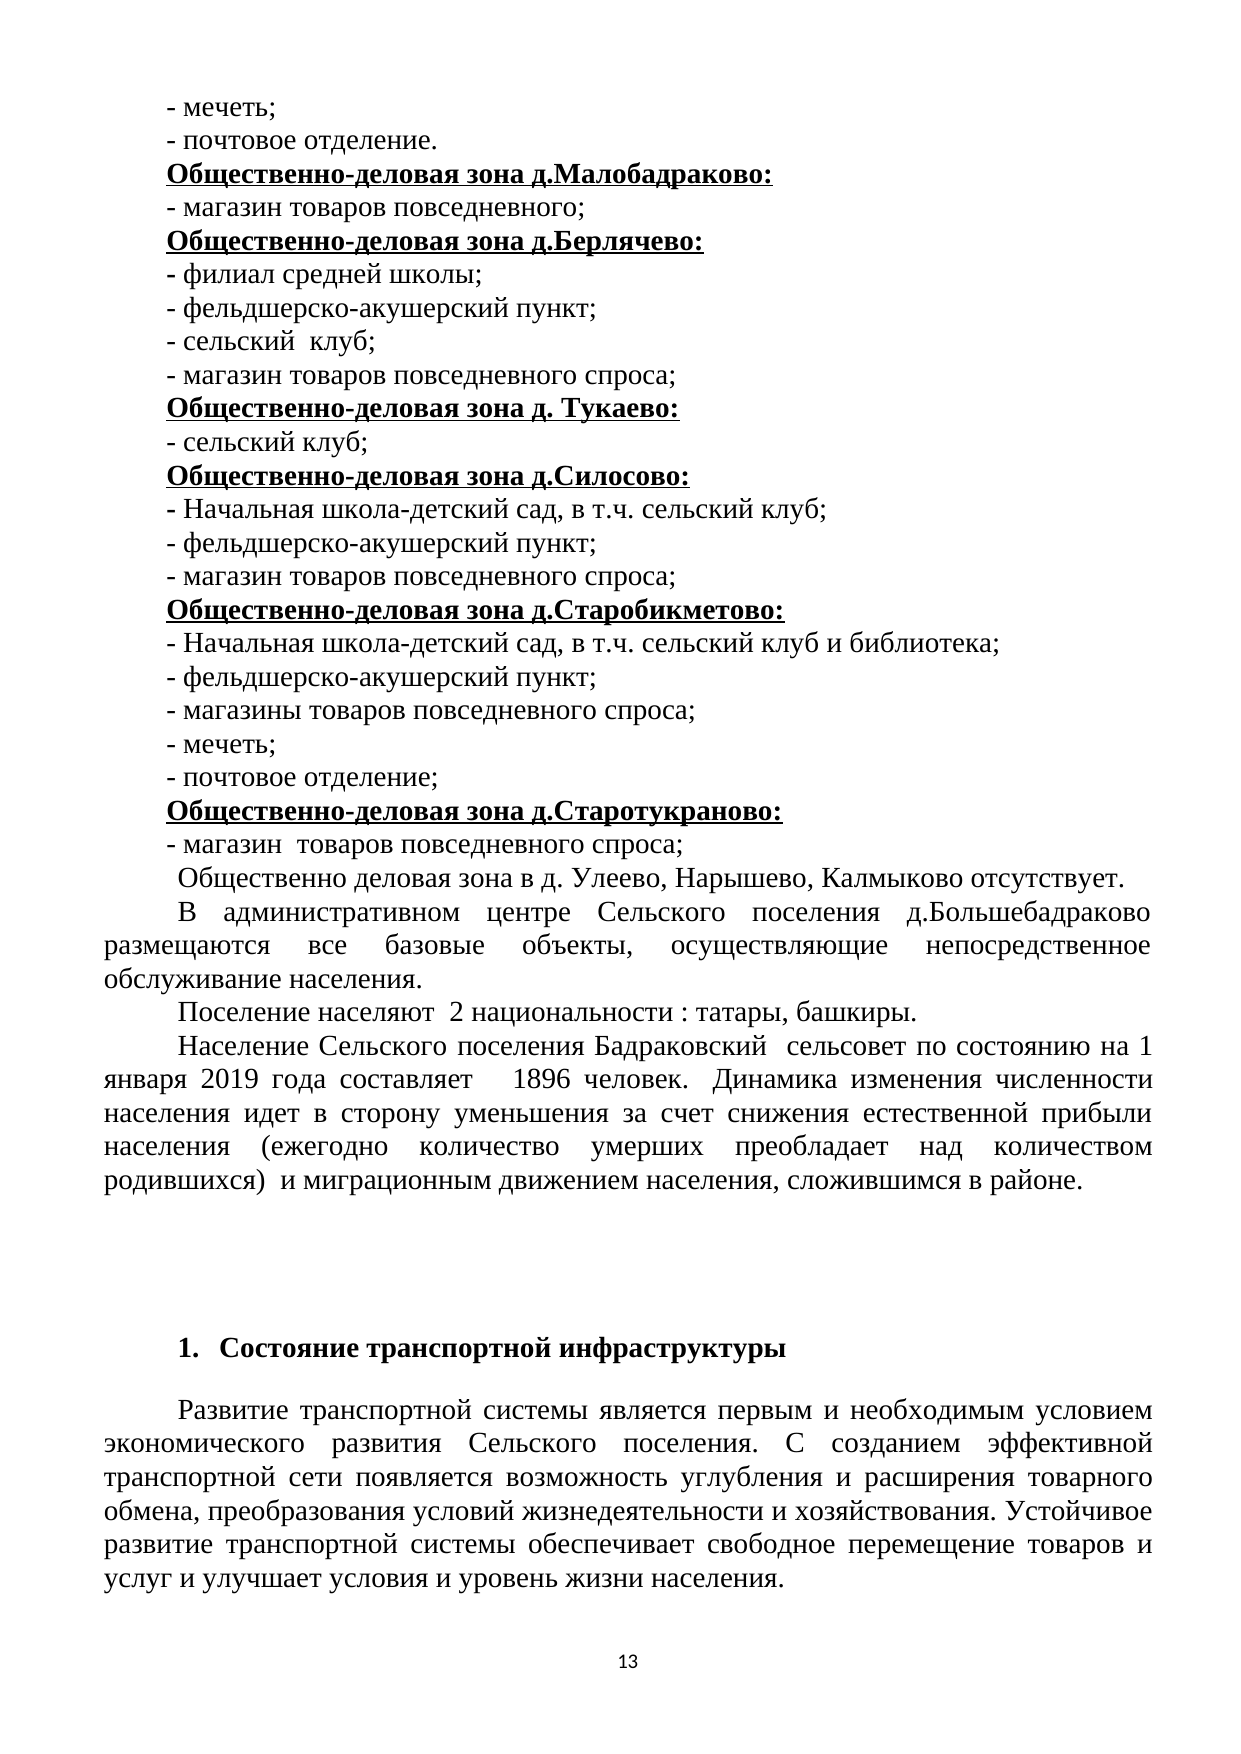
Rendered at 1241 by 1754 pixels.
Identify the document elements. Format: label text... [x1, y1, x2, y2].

text 1. Состояние транспортной инфраструктуры [103, 1330, 1153, 1363]
text - Начальная школа-детский сад, в т.ч. сельский клуб; [135, 491, 1152, 525]
text Общественно-деловая зона д.Старобикметово: [135, 592, 1152, 625]
text - почтовое отделение. [135, 122, 1152, 156]
text - магазин товаров повседневного спроса; [135, 357, 1152, 391]
text - Начальная школа-детский сад, в т.ч. сельский клуб и библиотека; [135, 625, 1152, 659]
text Развитие транспортной системы является первым и необходимым условием экономического развития Сельского поселения. С созданием эффективной транспортной сети появляется возможность углубления и расширения товарного обмена, преобразования условий жизнедеятельности и хозяйствования. Устойчивое развитие транспортной системы обеспечивает свободное перемещение товаров и услуг и улучшает условия и уровень жизни населения. [103, 1392, 1154, 1593]
text Население Сельского поселения Бадраковский сельсовет по состоянию на 1 января 2019 года составляет 1896 человек. Динамика изменения численности населения идет в сторону уменьшения за счет снижения естественной прибыли населения (ежегодно количество умерших преобладает над количеством родившихся) и миграционным движением населения, сложившимся в районе. [103, 1028, 1153, 1196]
text - магазин товаров повседневного; [135, 189, 1152, 223]
text - магазин товаров повседневного спроса; [135, 558, 1152, 592]
text Общественно деловая зона в д. Улеево, Нарышево, Калмыково отсутствует. [103, 860, 1152, 894]
text - почтовое отделение; [135, 759, 1152, 793]
text В административном центре Сельского поселения д.Большебадраково размещаются все базовые объекты, осуществляющие непосредственное обслуживание населения. [103, 894, 1152, 994]
text Общественно-деловая зона д.Малобадраково: [135, 156, 1152, 189]
text - сельский клуб; [135, 424, 1152, 458]
text Общественно-деловая зона д.Силосово: [135, 458, 1152, 491]
text - фельдшерско-акушерский пункт; [135, 659, 1152, 692]
text - филиал средней школы; [135, 256, 1152, 290]
text - магазин товаров повседневного спроса; [135, 827, 1152, 860]
text - мечеть; [135, 89, 1152, 122]
text Поселение населяют 2 национальности : татары, башкиры. [103, 994, 1153, 1028]
text - сельский клуб; [135, 323, 1152, 357]
text Общественно-деловая зона д.Берлячево: [135, 223, 1152, 256]
text - магазины товаров повседневного спроса; [135, 692, 1152, 726]
text Общественно-деловая зона д. Тукаево: [135, 391, 1152, 424]
text - фельдшерско-акушерский пункт; [135, 290, 1152, 323]
text - фельдшерско-акушерский пункт; [135, 525, 1152, 558]
text Общественно-деловая зона д.Старотукраново: [135, 793, 1152, 827]
text - мечеть; [135, 726, 1152, 759]
